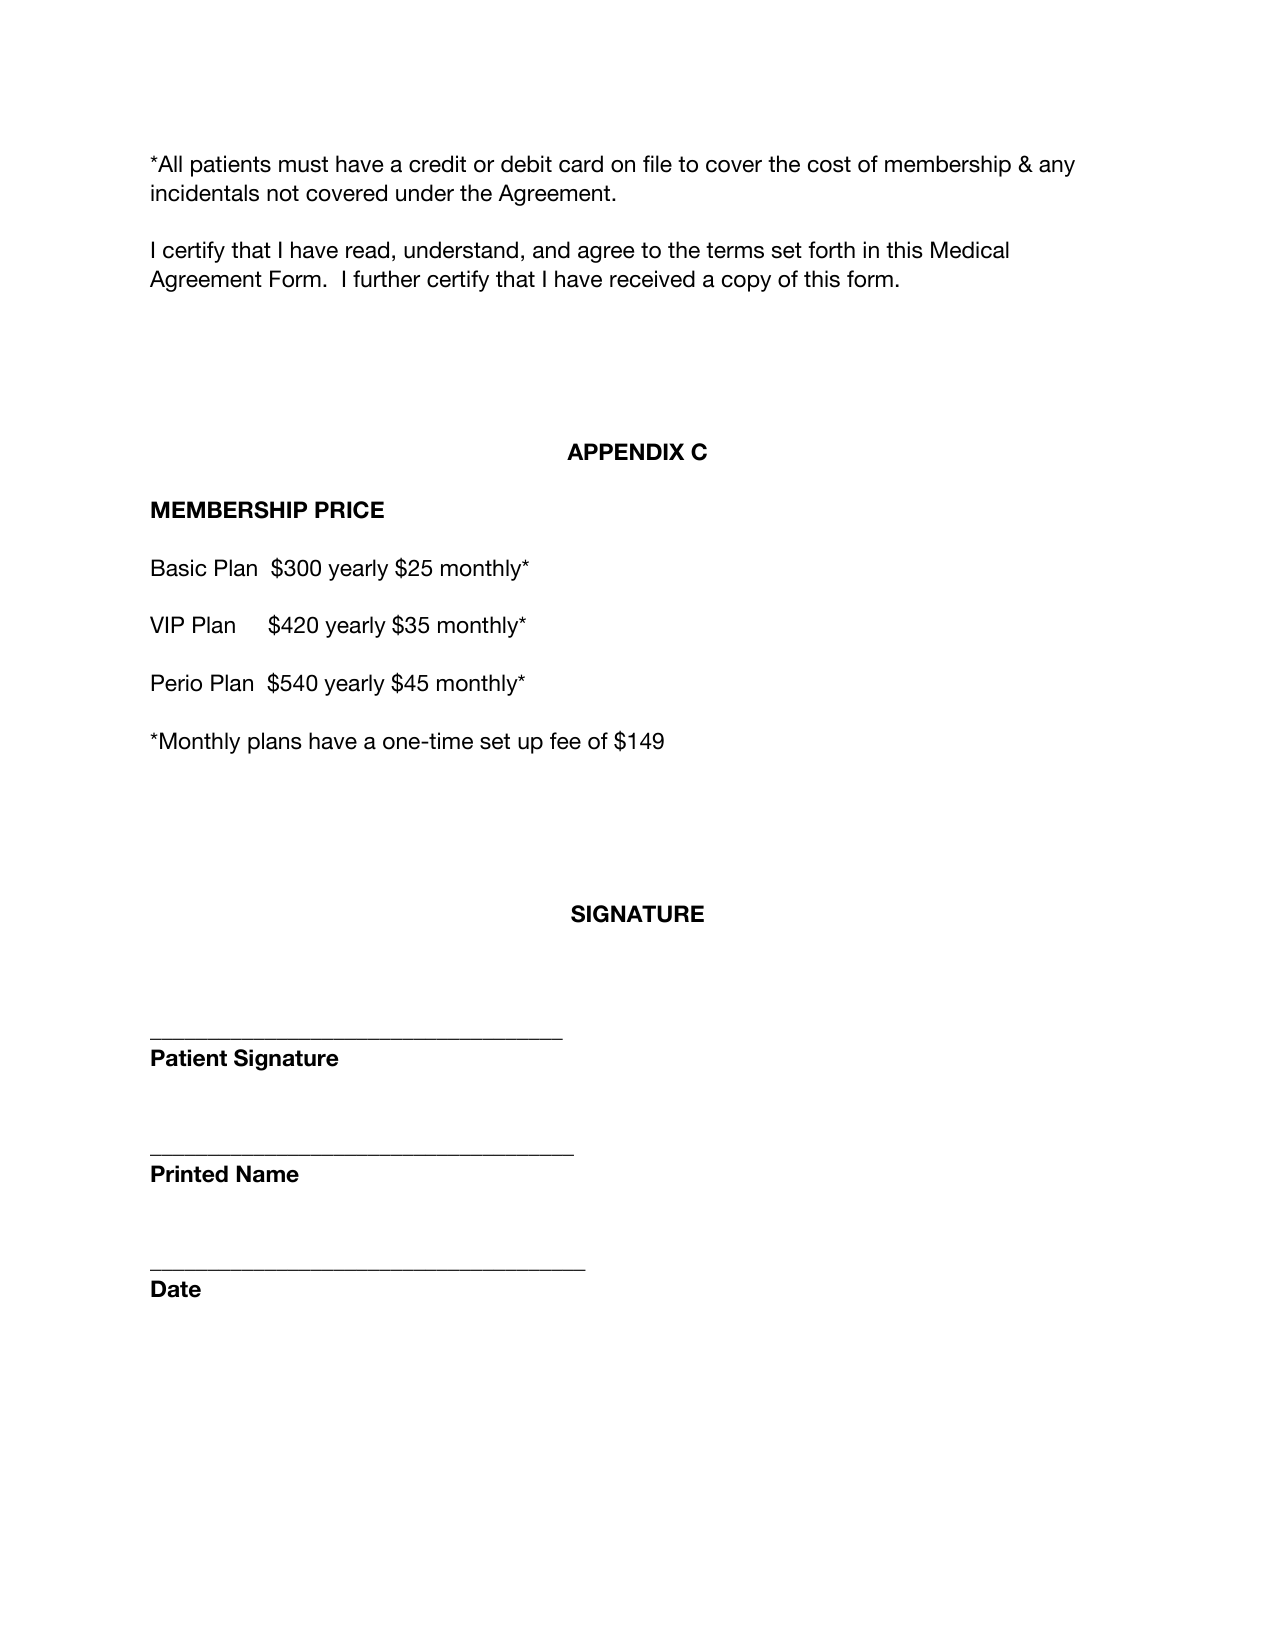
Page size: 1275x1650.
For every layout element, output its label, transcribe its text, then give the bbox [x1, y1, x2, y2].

text Perio Plan $540 yearly $45 monthly* [150, 669, 1125, 698]
text I certify that I have read, understand, and agree to the terms set forth in this Medical Agreement Form. I further certify that I have received a copy of this form. [150, 237, 1125, 294]
text Basic Plan $300 yearly $25 monthly* [150, 554, 1125, 583]
text Printed Name [150, 1160, 1125, 1189]
text *All patients must have a credit or debit card on file to cover the cost of membership & any incidentals not covered under the Agreement. [150, 150, 1125, 208]
text Patient Signature [150, 1044, 1125, 1073]
text Date [150, 1275, 1125, 1304]
text APPENDIX C [150, 438, 1125, 467]
text ______________________________________ [150, 1246, 1125, 1275]
text VIP Plan $420 yearly $35 monthly* [150, 612, 1125, 641]
text MEMBERSHIP PRICE [150, 496, 1125, 525]
text *Monthly plans have a one-time set up fee of $149 [150, 727, 1125, 756]
text _____________________________________ [150, 1131, 1125, 1160]
text ____________________________________ [150, 1016, 1125, 1044]
text SIGNATURE [150, 900, 1125, 929]
